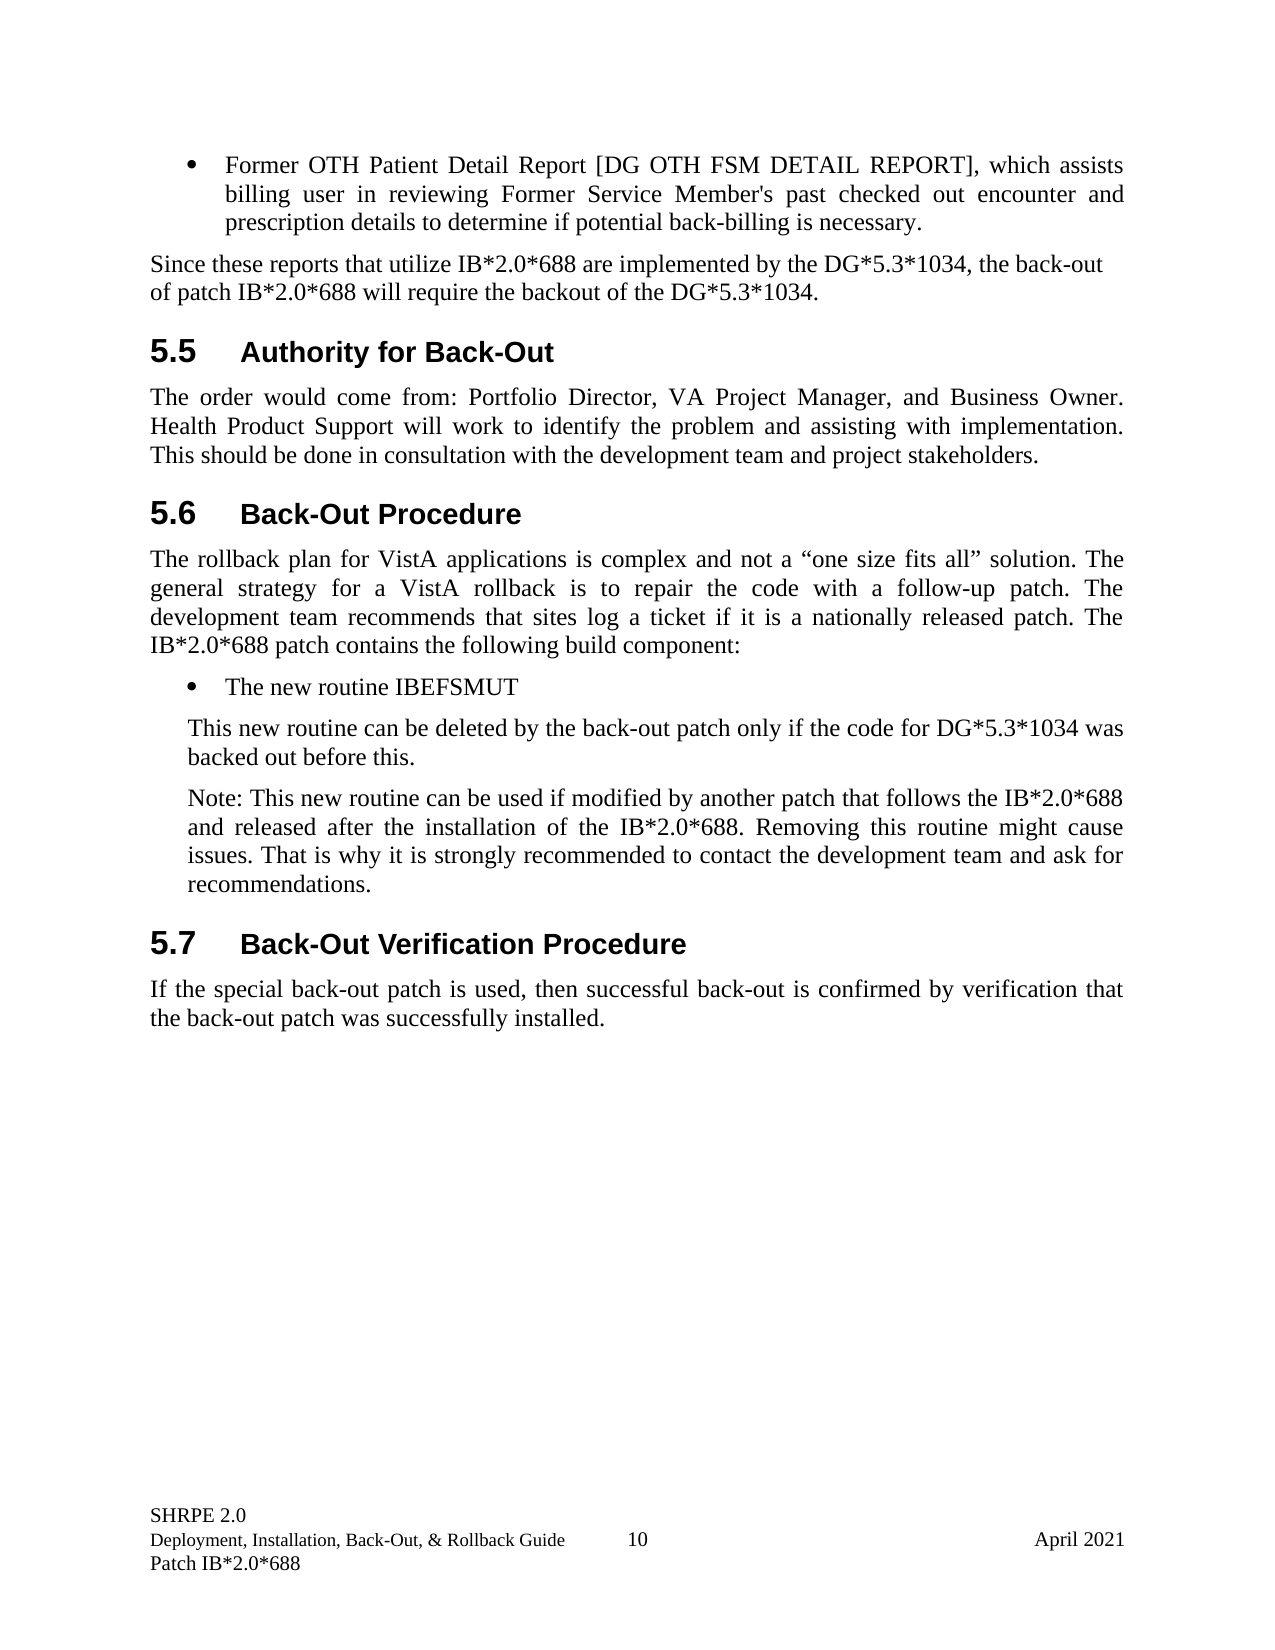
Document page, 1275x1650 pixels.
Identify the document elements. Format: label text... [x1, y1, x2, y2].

text The order would come from: Portfolio Director, VA Project Manager, and Business Owner. Health Product Support will work to identify the problem and assisting with implementation. This should be done in consultation with the development team and project stakeholders. [150, 382, 1125, 468]
text This new routine can be deleted by the back-out patch only if the code for DG*5.3*1034 was backed out before this. [187, 713, 1125, 771]
list The new routine IBEFSMUT [187, 672, 1125, 701]
list Since these reports that utilize IB*2.0*688 are implemented by the DG*5.3*1034, the back-out of patch IB*2.0*688 will require the backout of the DG*5.3*1034. [150, 249, 1125, 306]
subtitle Authority for Back-Out [150, 331, 1125, 370]
subtitle Back-Out Procedure [150, 493, 1125, 532]
subtitle Back-Out Verification Procedure [150, 923, 1125, 962]
list Former OTH Patient Detail Report [DG OTH FSM DETAIL REPORT], which assists billing user in reviewing Former Service Member's past checked out encounter and prescription details to determine if potential back-billing is necessary. [187, 150, 1125, 236]
text Note: This new routine can be used if modified by another patch that follows the IB*2.0*688 and released after the installation of the IB*2.0*688. Removing this routine might cause issues. That is why it is strongly recommended to contact the development team and ask for recommendations. [187, 783, 1125, 898]
text If the special back-out patch is used, then successful back-out is confirmed by verification that the back-out patch was successfully installed. [150, 974, 1125, 1032]
text The rollback plan for VistA applications is complex and not a “one size fits all” solution. The general strategy for a VistA rollback is to repair the code with a follow-up patch. The development team recommends that sites log a ticket if it is a nationally released patch. The IB*2.0*688 patch contains the following build component: [150, 544, 1125, 659]
